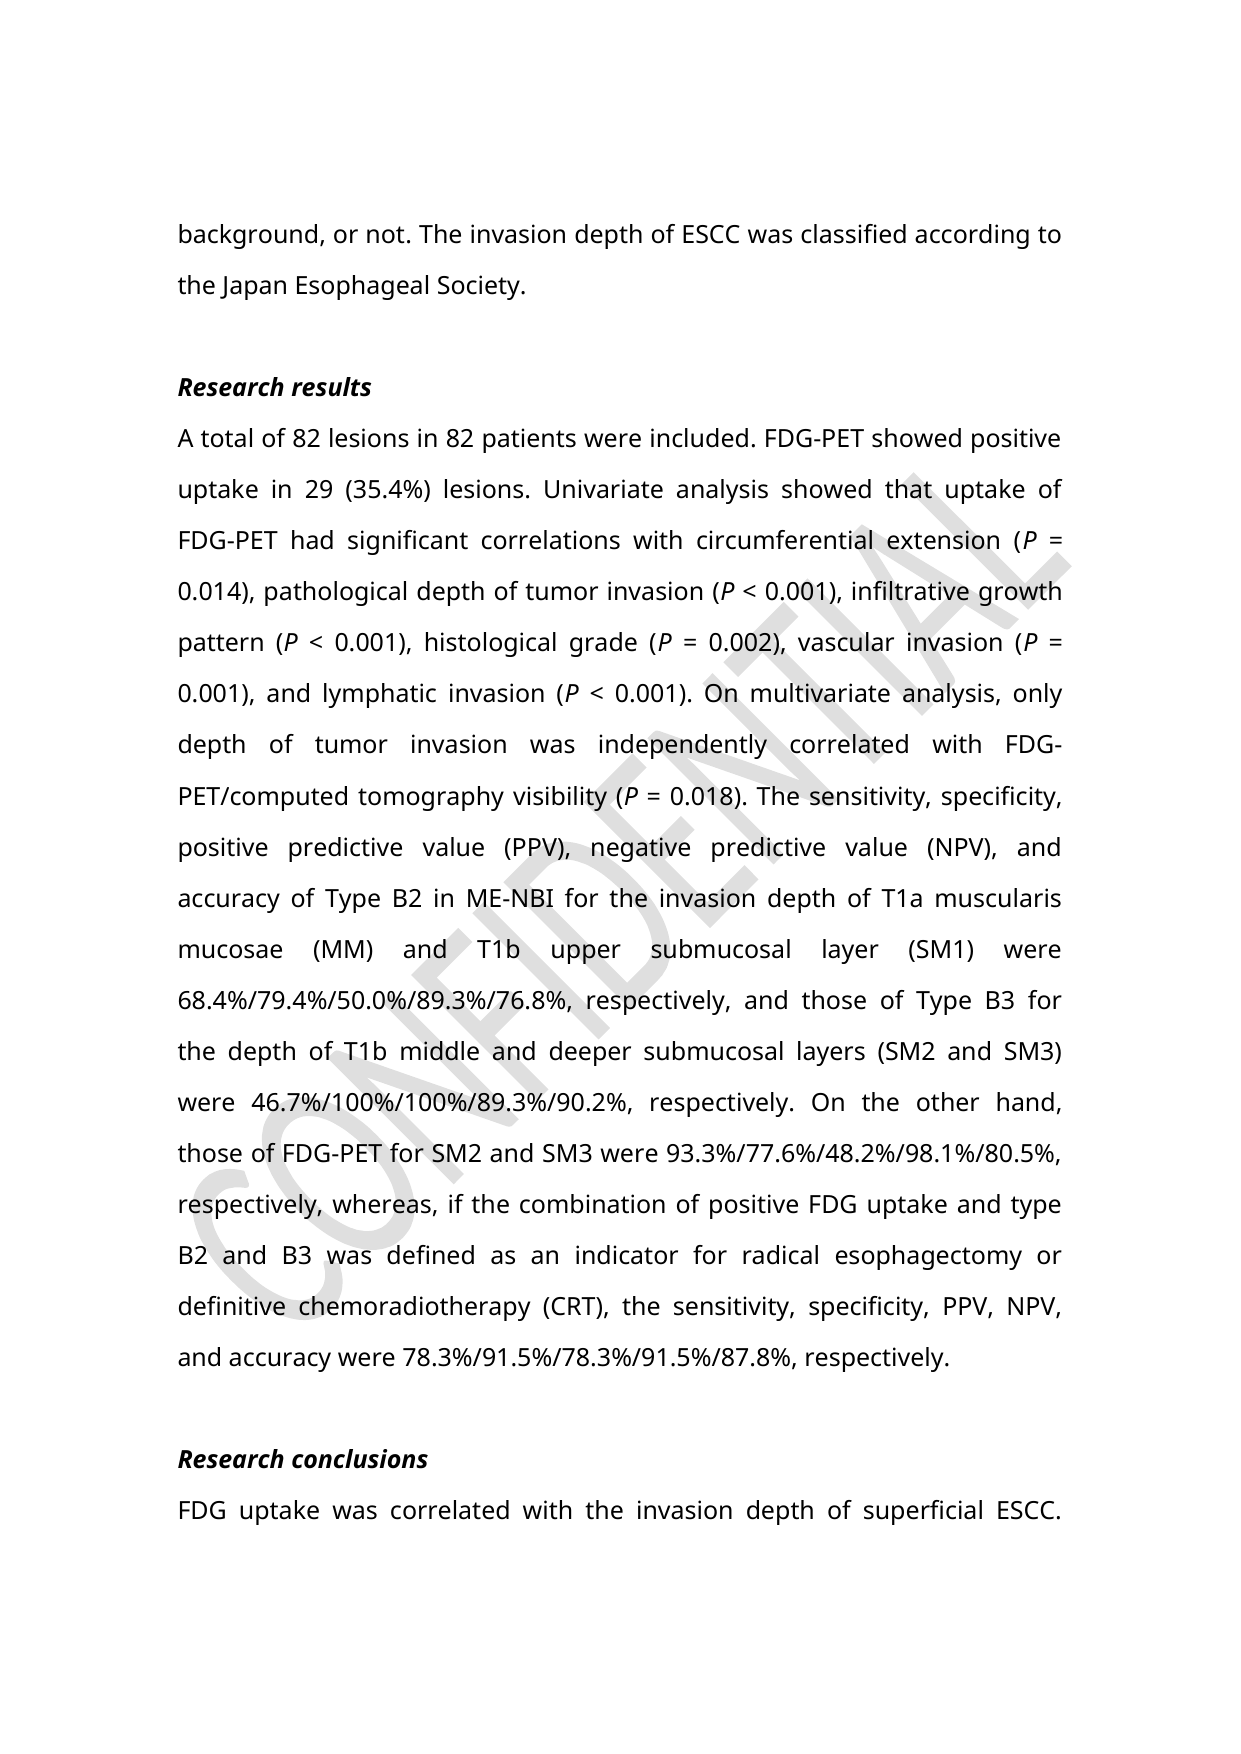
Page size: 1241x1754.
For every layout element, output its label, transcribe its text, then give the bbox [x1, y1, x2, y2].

text Research conclusions [177, 1442, 1063, 1476]
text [177, 1493, 1063, 1527]
text Research results [177, 370, 1063, 404]
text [177, 217, 1063, 302]
text A total of 82 lesions in 82 patients were included. FDG-PET showed positive uptake in 29 (35.4%) lesions. Univariate analysis showed that uptake of FDG-PET had significant correlations with circumferential extension (P = 0.014), pathological depth of tumor invasion (P < 0.001), infiltrative growth pattern (P < 0.001), histological grade (P = 0.002), vascular invasion (P = 0.001), and lymphatic invasion (P < 0.001). On multivariate analysis, only depth of tumor invasion was independently correlated with FDG-PET/computed tomography visibility (P = 0.018). The sensitivity, specificity, positive predictive value (PPV), negative predictive value (NPV), and accuracy of Type B2 in ME-NBI for the invasion depth of T1a muscularis mucosae (MM) and T1b upper submucosal layer (SM1) were 68.4%/79.4%/50.0%/89.3%/76.8%, respectively, and those of Type B3 for the depth of T1b middle and deeper submucosal layers (SM2 and SM3) were 46.7%/100%/100%/89.3%/90.2%, respectively. On the other hand, those of FDG-PET for SM2 and SM3 were 93.3%/77.6%/48.2%/98.1%/80.5%, respectively, whereas, if the combination of positive FDG uptake and type B2 and B3 was defined as an indicator for radical esophagectomy or definitive chemoradiotherapy (CRT), the sensitivity, specificity, PPV, NPV, and accuracy were 78.3%/91.5%/78.3%/91.5%/87.8%, respectively. [177, 421, 1063, 1374]
